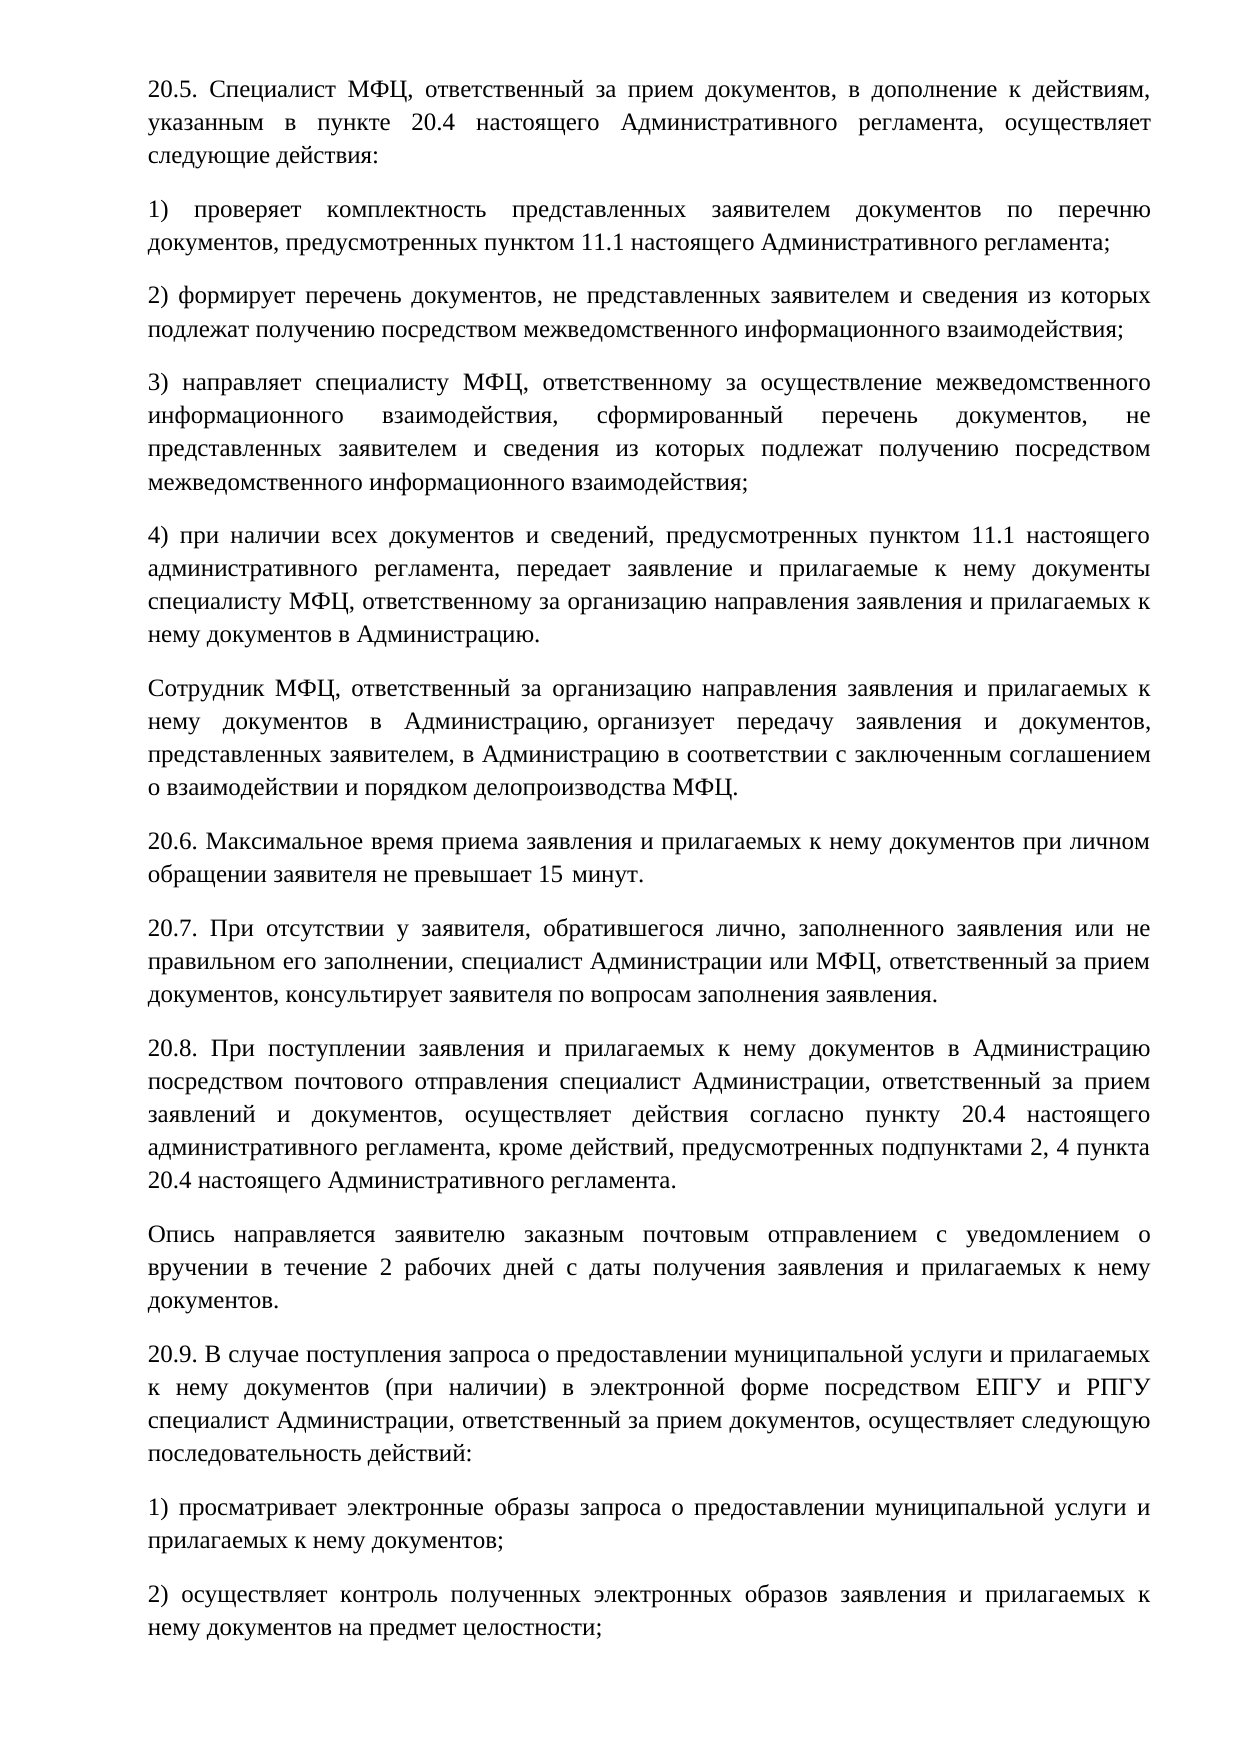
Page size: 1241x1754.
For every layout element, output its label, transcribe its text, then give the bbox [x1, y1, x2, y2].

text Опись направляется заявителю заказным почтовым отправлением с уведомлением о вручении в течение 2 рабочих дней с даты получения заявления и прилагаемых к нему документов. [148, 1219, 1152, 1314]
text Сотрудник МФЦ, ответственный за организацию направления заявления и прилагаемых к нему документов в Администрацию, организует передачу заявления и документов, представленных заявителем, в Администрацию в соответствии с заключенным соглашением о взаимодействии и порядком делопроизводства МФЦ. [148, 673, 1152, 801]
text 20.7. При отсутствии у заявителя, обратившегося лично, заполненного заявления или не правильном его заполнении, специалист Администрации или МФЦ, ответственный за прием документов, консультирует заявителя по вопросам заполнения заявления. [148, 913, 1152, 1008]
text 20.6. Максимальное время приема заявления и прилагаемых к нему документов при личном обращении заявителя не превышает 15 минут. [148, 826, 1152, 888]
text 3) направляет специалисту МФЦ, ответственному за осуществление межведомственного информационного взаимодействия, сформированный перечень документов, не представленных заявителем и сведения из которых подлежат получению посредством межведомственного информационного взаимодействия; [148, 367, 1152, 495]
text 1) просматривает электронные образы запроса о предоставлении муниципальной услуги и прилагаемых к нему документов; [148, 1492, 1152, 1553]
text 20.5. Специалист МФЦ, ответственный за прием документов, в дополнение к действиям, указанным в пункте 20.4 настоящего Административного регламента, осуществляет следующие действия: [148, 74, 1152, 169]
text 20.9. В случае поступления запроса о предоставлении муниципальной услуги и прилагаемых к нему документов (при наличии) в электронной форме посредством ЕПГУ и РПГУ специалист Администрации, ответственный за прием документов, осуществляет следующую последовательность действий: [148, 1339, 1152, 1467]
text 1) проверяет комплектность представленных заявителем документов по перечню документов, предусмотренных пунктом 11.1 настоящего Административного регламента; [148, 194, 1152, 256]
text 4) при наличии всех документов и сведений, предусмотренных пунктом 11.1 настоящего административного регламента, передает заявление и прилагаемые к нему документы специалисту МФЦ, ответственному за организацию направления заявления и прилагаемых к нему документов в Администрацию. [148, 520, 1152, 648]
text 2) формирует перечень документов, не представленных заявителем и сведения из которых подлежат получению посредством межведомственного информационного взаимодействия; [148, 281, 1152, 342]
text 2) осуществляет контроль полученных электронных образов заявления и прилагаемых к нему документов на предмет целостности; [148, 1579, 1152, 1640]
text 20.8. При поступлении заявления и прилагаемых к нему документов в Администрацию посредством почтового отправления специалист Администрации, ответственный за прием заявлений и документов, осуществляет действия согласно пункту 20.4 настоящего административного регламента, кроме действий, предусмотренных подпунктами 2, 4 пункта 20.4 настоящего Административного регламента. [148, 1033, 1152, 1194]
